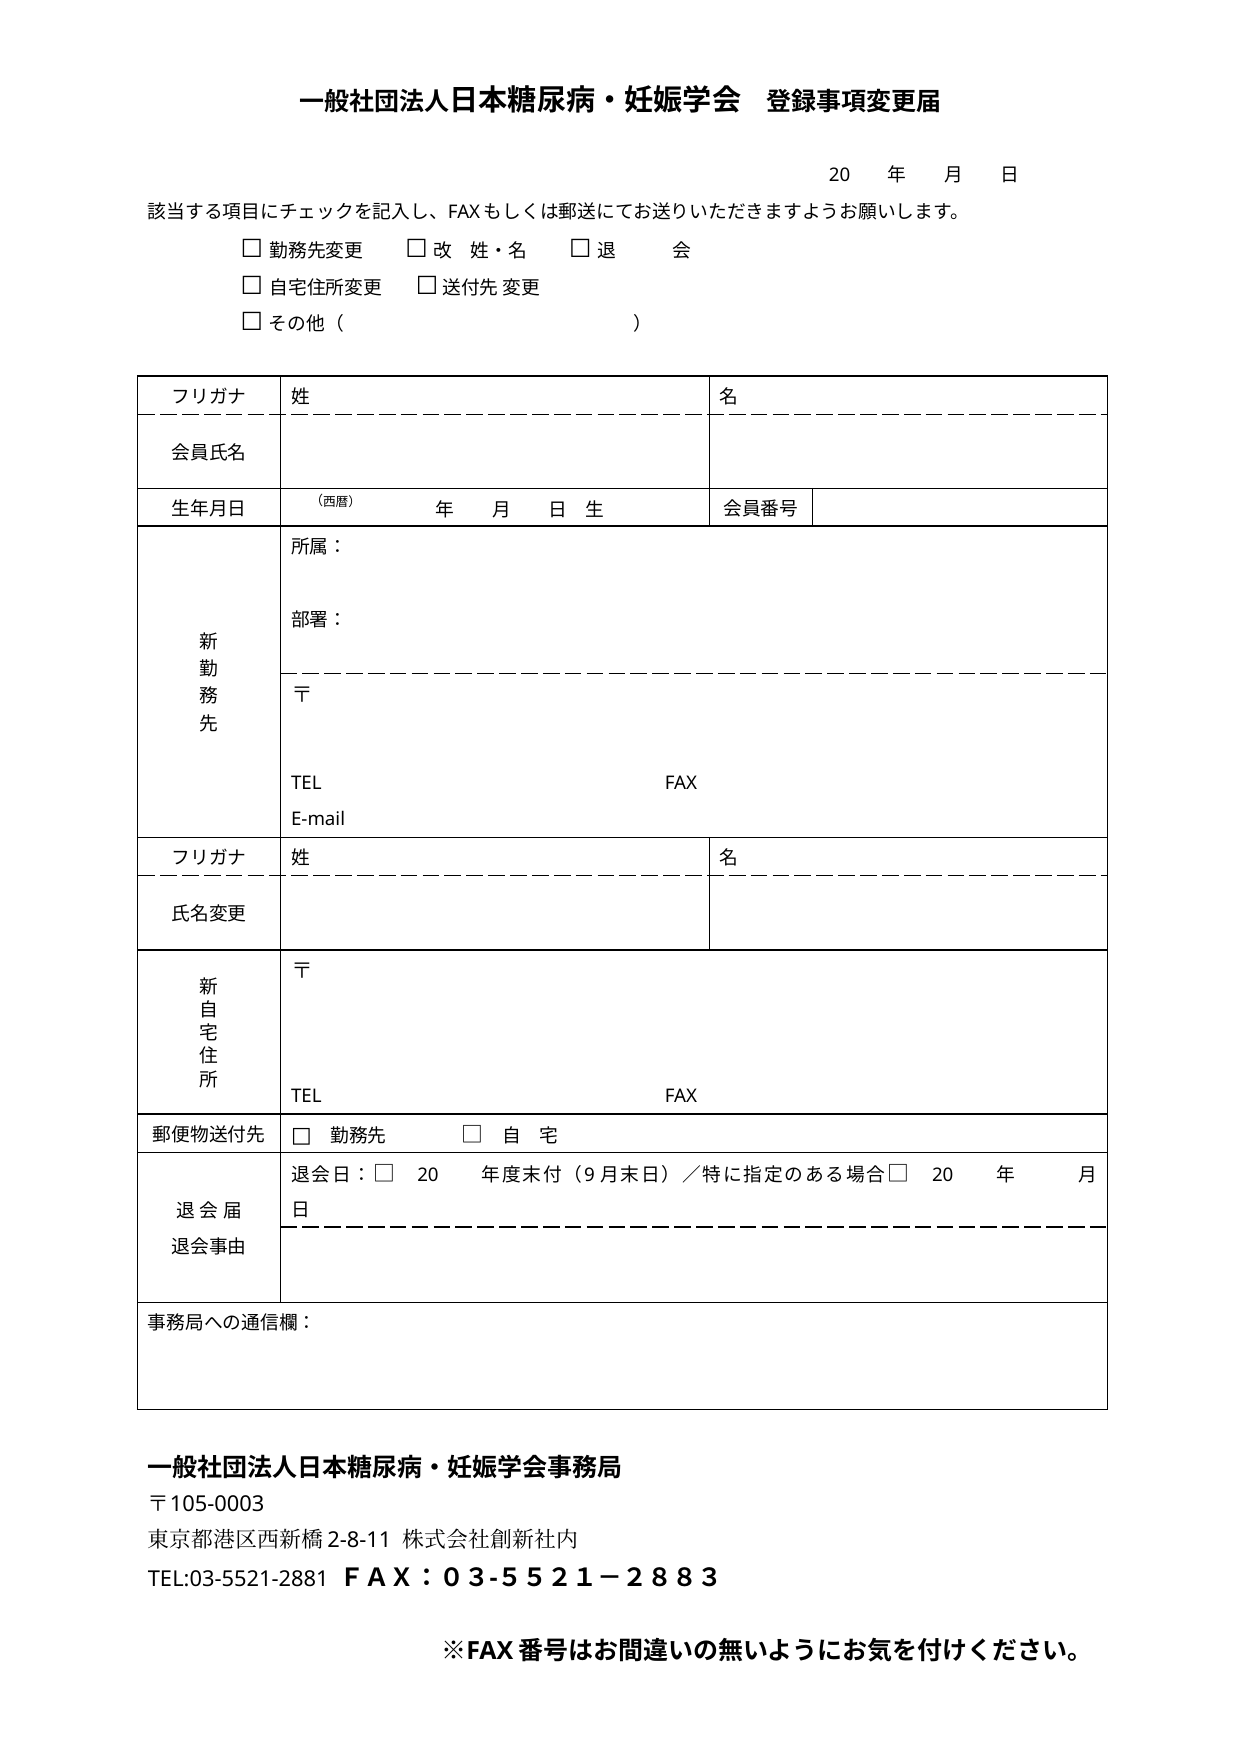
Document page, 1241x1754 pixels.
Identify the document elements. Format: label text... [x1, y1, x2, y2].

table_cell [710, 875, 1107, 949]
table_cell [710, 414, 1107, 488]
text 20 年 月 日 [148, 155, 1092, 192]
table_cell 新 勤 務 先 [138, 527, 280, 837]
text ☐ 自宅住所変更 ☐ 送付先 変更 [148, 265, 1092, 302]
table_cell 事務局への通信欄： [138, 1303, 1107, 1409]
table_cell 会員氏名 [138, 414, 280, 488]
text 〒105-0003 [148, 1483, 1092, 1520]
text ※FAX番号はお間違いの無いようにお気を付けください。 [148, 1630, 1092, 1667]
text ☐ その他（ ） [148, 302, 1092, 339]
text 東京都港区西新橋2-8-11 株式会社創新社内 [148, 1520, 1092, 1557]
table_header 姓 [281, 377, 709, 413]
table_cell [281, 875, 709, 949]
table_cell 生年月日 [138, 489, 280, 525]
text 一般社団法人日本糖尿病・妊娠学会 登録事項変更届 [148, 61, 1092, 134]
table_cell 退会届 退会事由 [138, 1153, 280, 1301]
text ☐ 勤務先変更 ☐ 改 姓・名 ☐ 退 会 [148, 229, 1092, 265]
table_cell [281, 1226, 1107, 1301]
table_cell 姓 [281, 838, 709, 875]
table_cell [281, 414, 709, 488]
table_cell フリガナ [138, 838, 280, 875]
text 該当する項目にチェックを記入し、FAXもしくは郵送にてお送りいただきますようお願いします。 [148, 192, 1092, 229]
table_cell 〒 TEL FAX E-mail [281, 673, 1107, 837]
table_cell 新 自 宅 住 所 [138, 951, 280, 1113]
table_cell 氏名変更 [138, 875, 280, 949]
text TEL:03-5521-2881 ＦＡＸ：０３-５５２１－２８８３ [148, 1557, 1092, 1593]
table_cell 会員番号 [710, 489, 812, 525]
table_cell 退会日：□ 20 年度末付（9月末日）／特に指定のある場合□ 20 年 月 日 [281, 1153, 1107, 1226]
table_cell [813, 489, 1107, 525]
table_cell □ 勤務先 □ 自 宅 [281, 1115, 1107, 1152]
table_header 名 [710, 377, 1107, 413]
table_cell 〒 TEL FAX [281, 951, 1107, 1113]
table_cell 郵便物送付先 [138, 1115, 280, 1152]
table_cell （西暦） 年 月 日 生 [281, 489, 709, 525]
table_header フリガナ [138, 377, 280, 413]
table_cell 名 [710, 838, 1107, 875]
text 一般社団法人日本糖尿病・妊娠学会事務局 [148, 1447, 1092, 1483]
table_cell 所属： 部署： [281, 527, 1107, 673]
